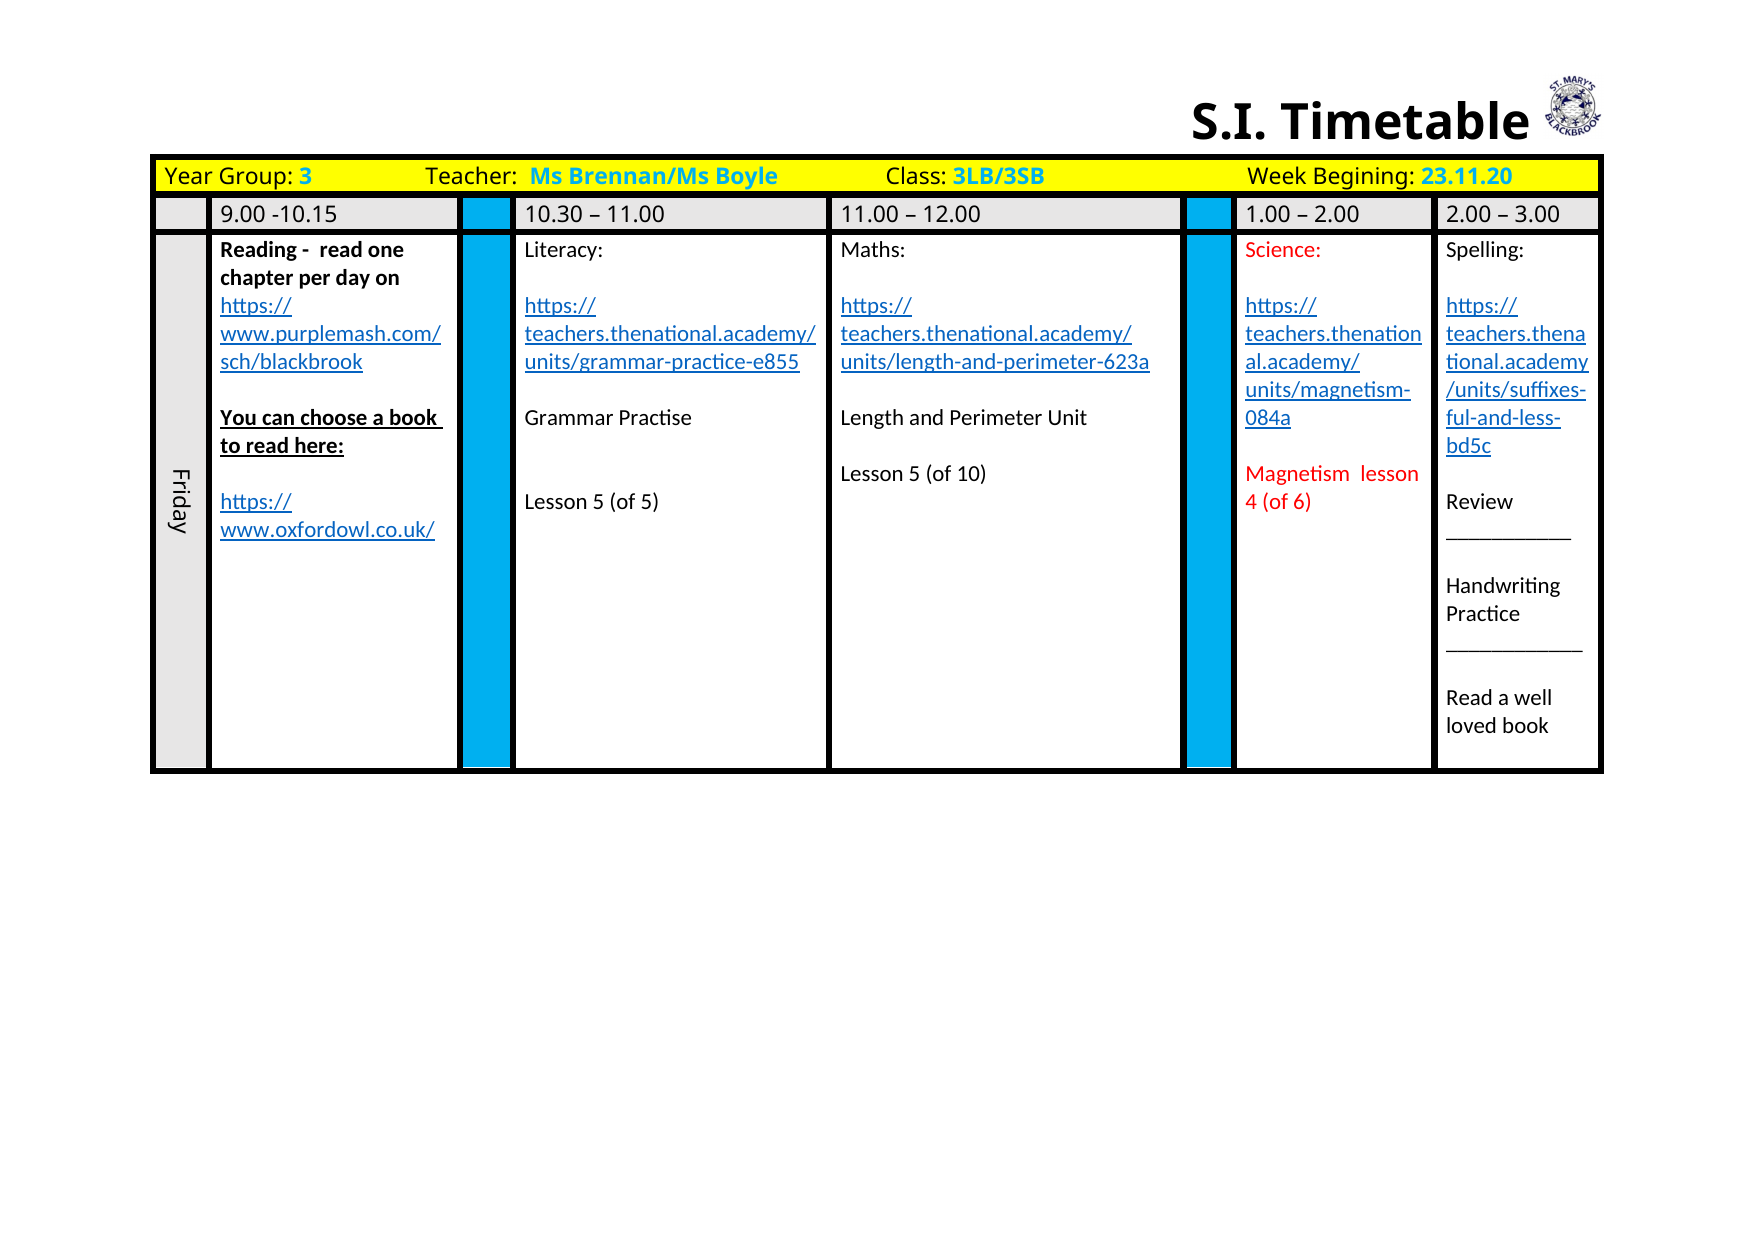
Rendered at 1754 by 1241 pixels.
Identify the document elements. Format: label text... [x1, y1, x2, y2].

table_cell Maths: https://teachers.thenational.academy/units/length-and-perimeter-623a Length and Perimeter Unit Lesson 5 (of 10) [832, 235, 1180, 767]
table_cell 2.00 – 3.00 [1438, 198, 1598, 229]
table_cell Spelling: https://teachers.thenational.academy/units/suffixes-ful-and-less-bd5c Review ___________ Handwriting Practice ____________ Read a well loved book [1438, 235, 1598, 767]
table_cell [156, 198, 206, 229]
table_cell [463, 235, 510, 767]
table_cell Science: https://teachers.thenational.academy/units/magnetism-084a Magnetism lesson 4 (of 6) [1237, 235, 1431, 767]
table_cell [463, 198, 510, 229]
table_cell [1187, 198, 1231, 229]
table_cell 10.30 – 11.00 [516, 198, 826, 229]
table_cell 9.00 -10.15 [212, 198, 457, 229]
table_cell 11.00 – 12.00 [832, 198, 1180, 229]
table_header Year Group: 3 Teacher: Ms Brennan/Ms Boyle Class: 3LB/3SB Week Begining: 23.11.20 [156, 160, 1598, 191]
table_cell Friday [156, 235, 206, 767]
table_cell [1187, 235, 1231, 767]
table_cell Literacy: https://teachers.thenational.academy/units/grammar-practice-e855 Grammar Practise Lesson 5 (of 5) [516, 235, 826, 767]
table_cell Reading - read one chapter per day on https://www.purplemash.com/sch/blackbrook You can choose a book to read here: https://www.oxfordowl.co.uk/ [212, 235, 457, 767]
picture [1542, 73, 1604, 139]
table_cell 1.00 – 2.00 [1237, 198, 1431, 229]
